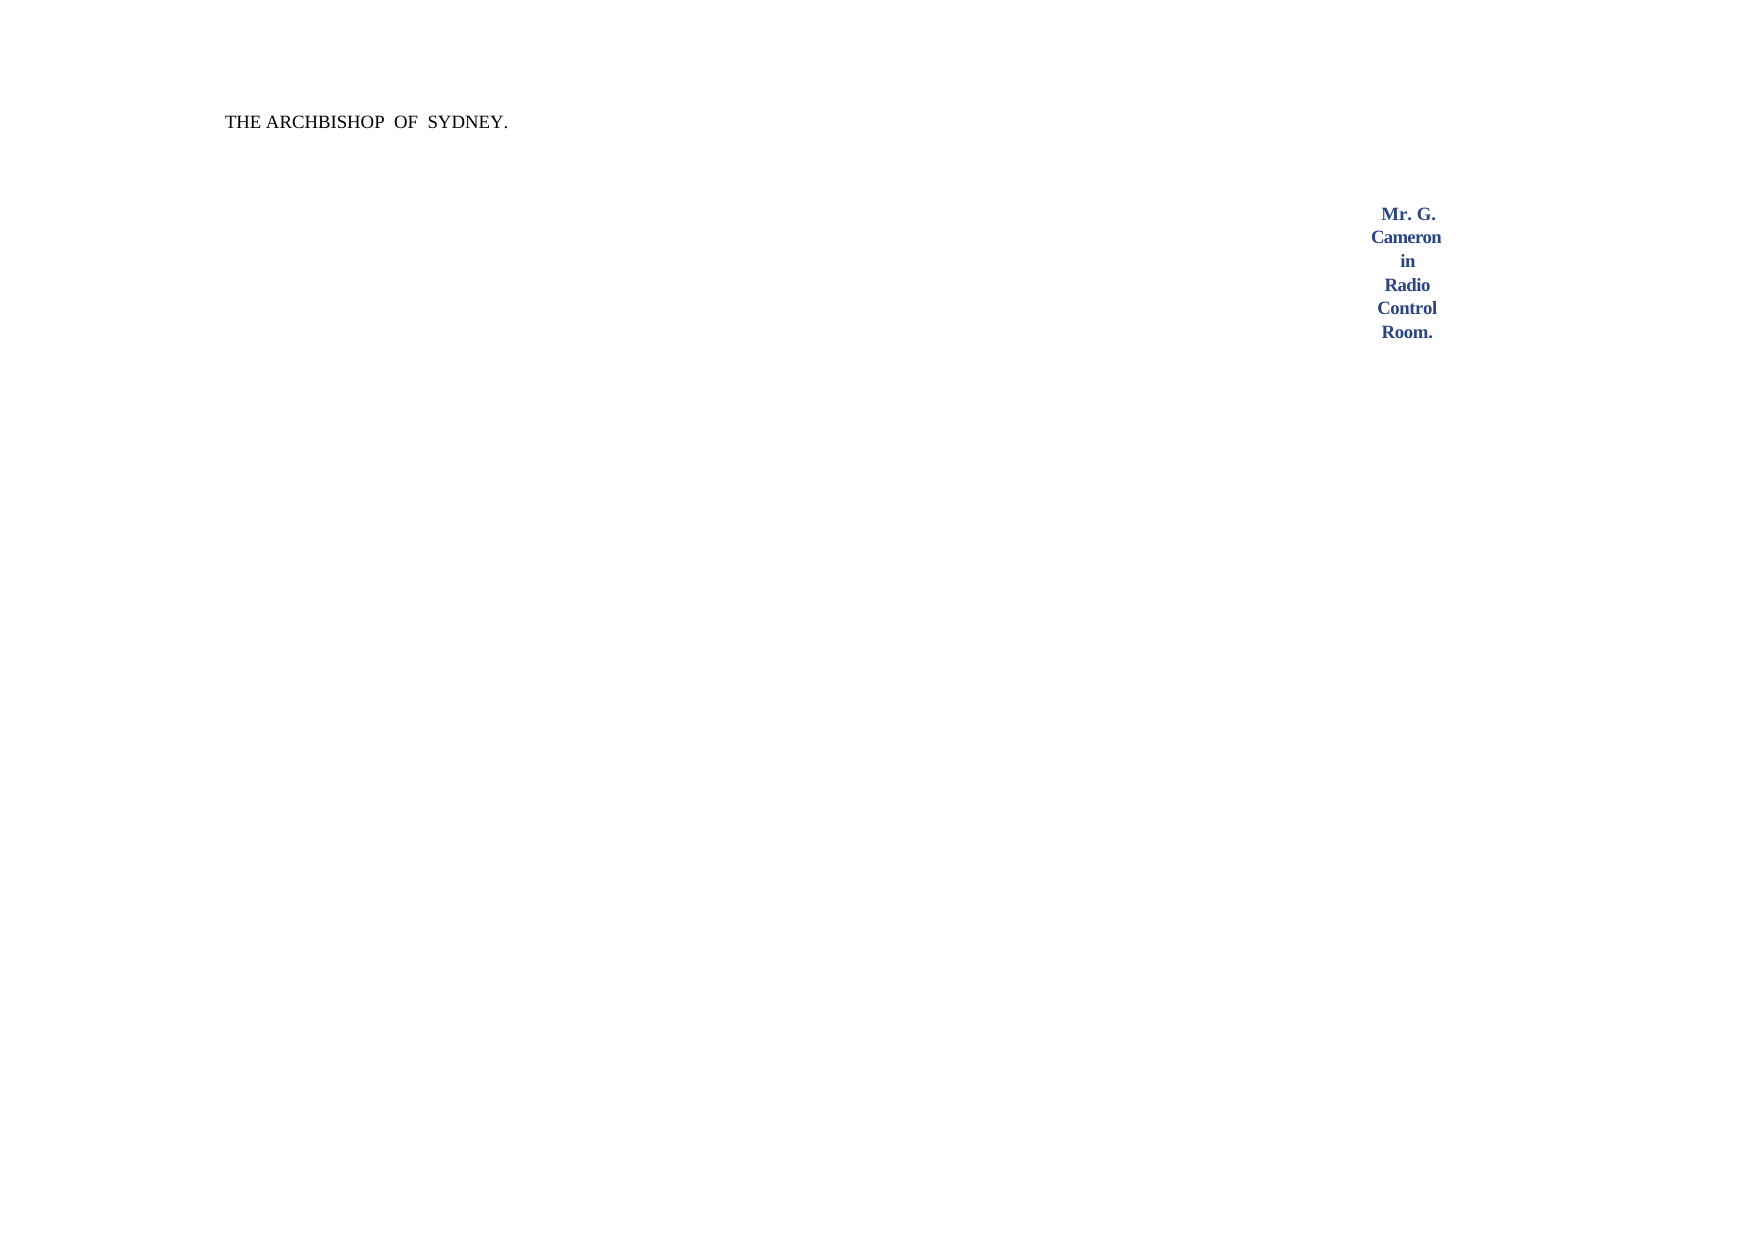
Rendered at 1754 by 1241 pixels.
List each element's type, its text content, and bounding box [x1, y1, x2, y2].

text Mr. G. [1319, 201, 1498, 225]
text in [1319, 248, 1496, 272]
text Chairman: THE ARCHBISHOP OF SYDNEY. [225, 111, 1181, 133]
text Control [1319, 296, 1495, 319]
text Room. [1319, 319, 1495, 343]
text Radio [1319, 272, 1496, 296]
text Cameron [1319, 225, 1493, 248]
